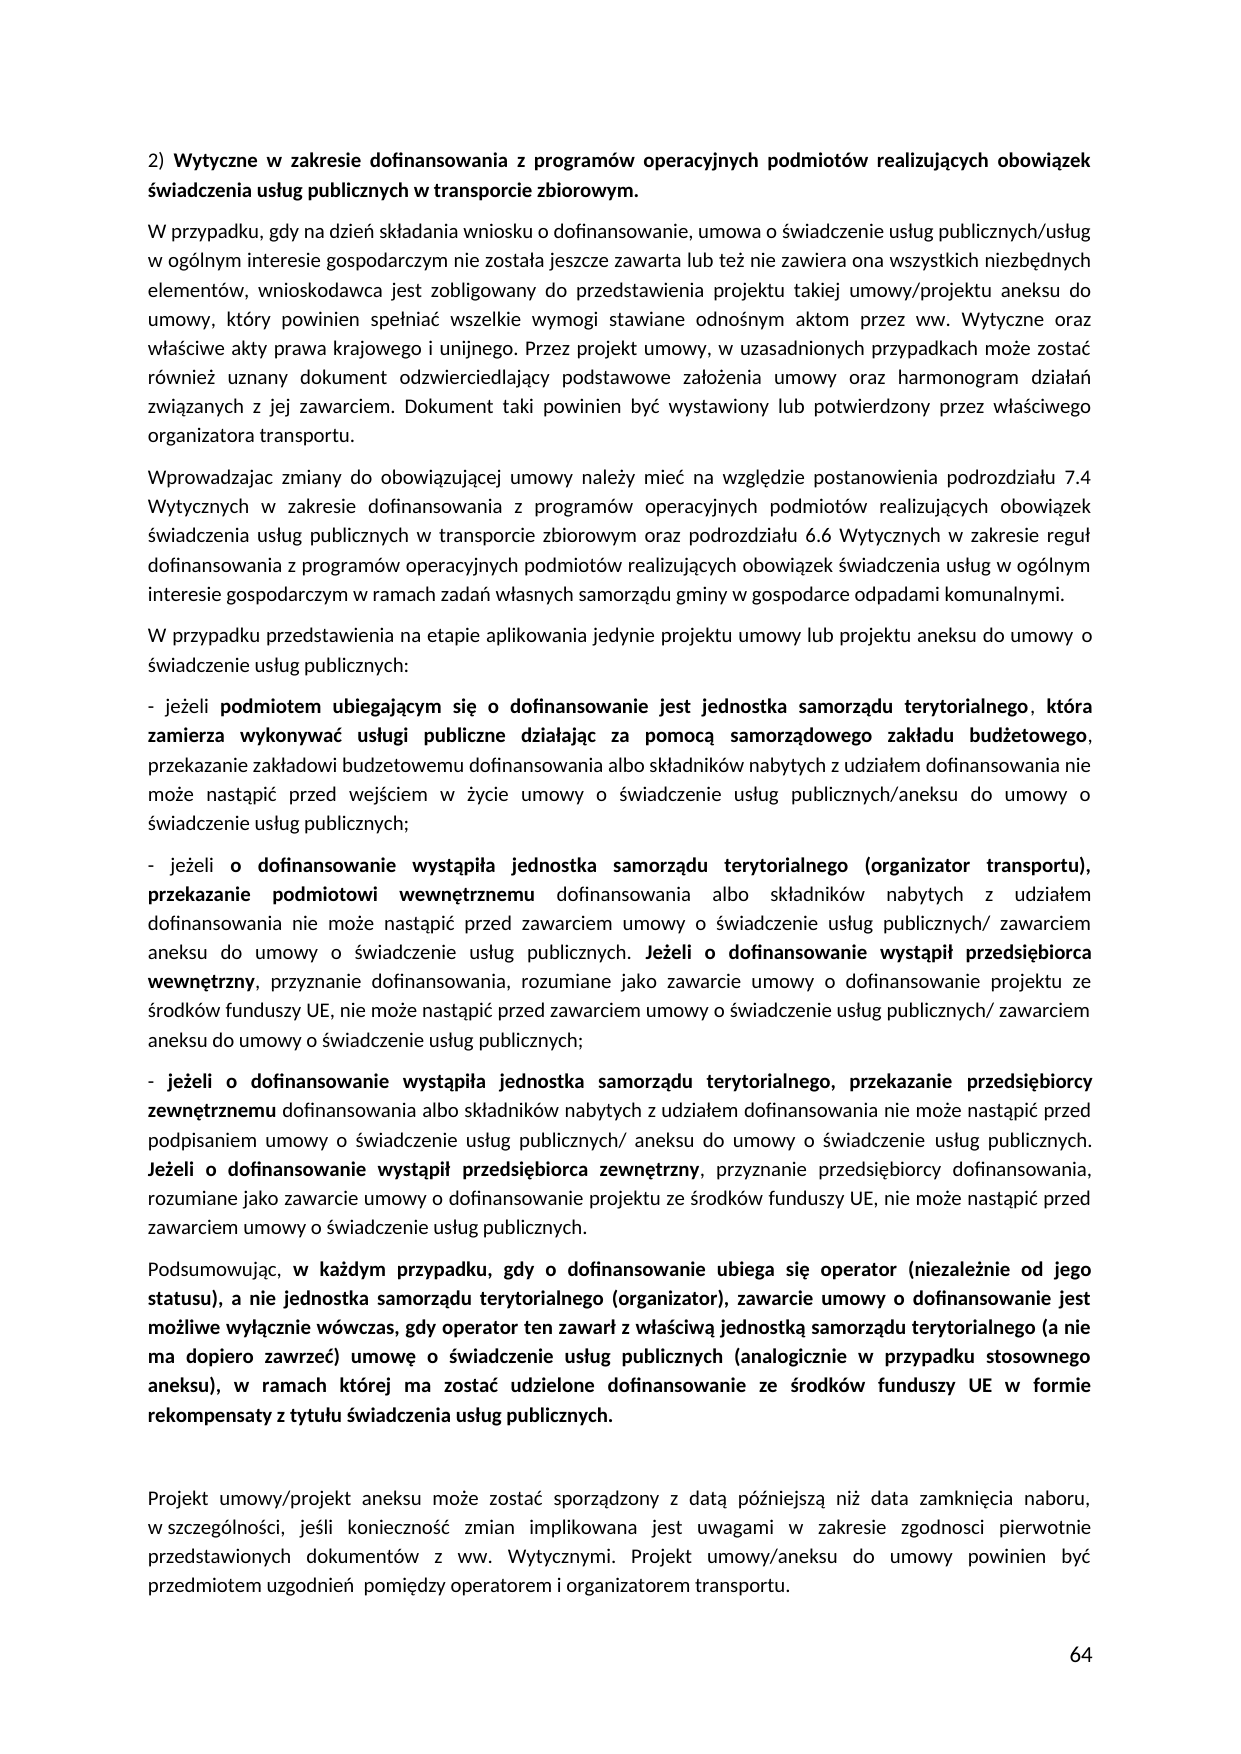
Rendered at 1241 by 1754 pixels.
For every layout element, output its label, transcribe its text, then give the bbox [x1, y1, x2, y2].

list W przypadku, gdy na dzień składania wniosku o dofinansowanie, umowa o świadczenie usług publicznych/usług w ogólnym interesie gospodarczym nie została jeszcze zawarta lub też nie zawiera ona wszystkich niezbędnych elementów, wnioskodawca jest zobligowany do przedstawienia projektu takiej umowy/projektu aneksu do umowy, który powinien spełniać wszelkie wymogi stawiane odnośnym aktom przez ww. Wytyczne oraz właściwe akty prawa krajowego i unijnego. Przez projekt umowy, w uzasadnionych przypadkach może zostać również uznany dokument odzwierciedlający podstawowe założenia umowy oraz harmonogram działań związanych z jej zawarciem. Dokument taki powinien być wystawiony lub potwierdzony przez właściwego organizatora transportu. [148, 218, 1092, 448]
list W przypadku przedstawienia na etapie aplikowania jedynie projektu umowy lub projektu aneksu do umowy o świadczenie usług publicznych: [148, 623, 1092, 677]
list Projekt umowy/projekt aneksu może zostać sporządzony z datą późniejszą niż data zamknięcia naboru, w szczególności, jeśli konieczność zmian implikowana jest uwagami w zakresie zgodnosci pierwotnie przedstawionych dokumentów z ww. Wytycznymi. Projekt umowy/aneksu do umowy powinien być przedmiotem uzgodnień pomiędzy operatorem i organizatorem transportu. [148, 1485, 1092, 1598]
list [148, 148, 1092, 202]
list Podsumowując, w każdym przypadku, gdy o dofinansowanie ubiega się operator (niezależnie od jego statusu), a nie jednostka samorządu terytorialnego (organizator), zawarcie umowy o dofinansowanie jest możliwe wyłącznie wówczas, gdy operator ten zawarł z właściwą jednostką samorządu terytorialnego (a nie ma dopiero zawrzeć) umowę o świadczenie usług publicznych (analogicznie w przypadku stosownego aneksu), w ramach której ma zostać udzielone dofinansowanie ze środków funduszy UE w formie rekompensaty z tytułu świadczenia usług publicznych. [148, 1256, 1092, 1427]
list Wprowadzajac zmiany do obowiązującej umowy należy mieć na względzie postanowienia podrozdziału 7.4 Wytycznych w zakresie dofinansowania z programów operacyjnych podmiotów realizujących obowiązek świadczenia usług publicznych w transporcie zbiorowym oraz podrozdziału 6.6 Wytycznych w zakresie reguł dofinansowania z programów operacyjnych podmiotów realizujących obowiązek świadczenia usług w ogólnym interesie gospodarczym w ramach zadań własnych samorządu gminy w gospodarce odpadami komunalnymi. [148, 464, 1092, 606]
list - jeżeli podmiotem ubiegającym się o dofinansowanie jest jednostka samorządu terytorialnego, która zamierza wykonywać usługi publiczne działając za pomocą samorządowego zakładu budżetowego, przekazanie zakładowi budzetowemu dofinansowania albo składników nabytych z udziałem dofinansowania nie może nastąpić przed wejściem w życie umowy o świadczenie usług publicznych/aneksu do umowy o świadczenie usług publicznych; [148, 693, 1092, 836]
list - jeżeli o dofinansowanie wystąpiła jednostka samorządu terytorialnego, przekazanie przedsiębiorcy zewnętrznemu dofinansowania albo składników nabytych z udziałem dofinansowania nie może nastąpić przed podpisaniem umowy o świadczenie usług publicznych/ aneksu do umowy o świadczenie usług publicznych. Jeżeli o dofinansowanie wystąpił przedsiębiorca zewnętrzny, przyznanie przedsiębiorcy dofinansowania, rozumiane jako zawarcie umowy o dofinansowanie projektu ze środków funduszy UE, nie może nastąpić przed zawarciem umowy o świadczenie usług publicznych. [148, 1068, 1092, 1240]
list - jeżeli o dofinansowanie wystąpiła jednostka samorządu terytorialnego (organizator transportu), przekazanie podmiotowi wewnętrznemu dofinansowania albo składników nabytych z udziałem dofinansowania nie może nastąpić przed zawarciem umowy o świadczenie usług publicznych/ zawarciem aneksu do umowy o świadczenie usług publicznych. Jeżeli o dofinansowanie wystąpił przedsiębiorca wewnętrzny, przyznanie dofinansowania, rozumiane jako zawarcie umowy o dofinansowanie projektu ze środków funduszy UE, nie może nastąpić przed zawarciem umowy o świadczenie usług publicznych/ zawarciem aneksu do umowy o świadczenie usług publicznych; [148, 852, 1092, 1052]
